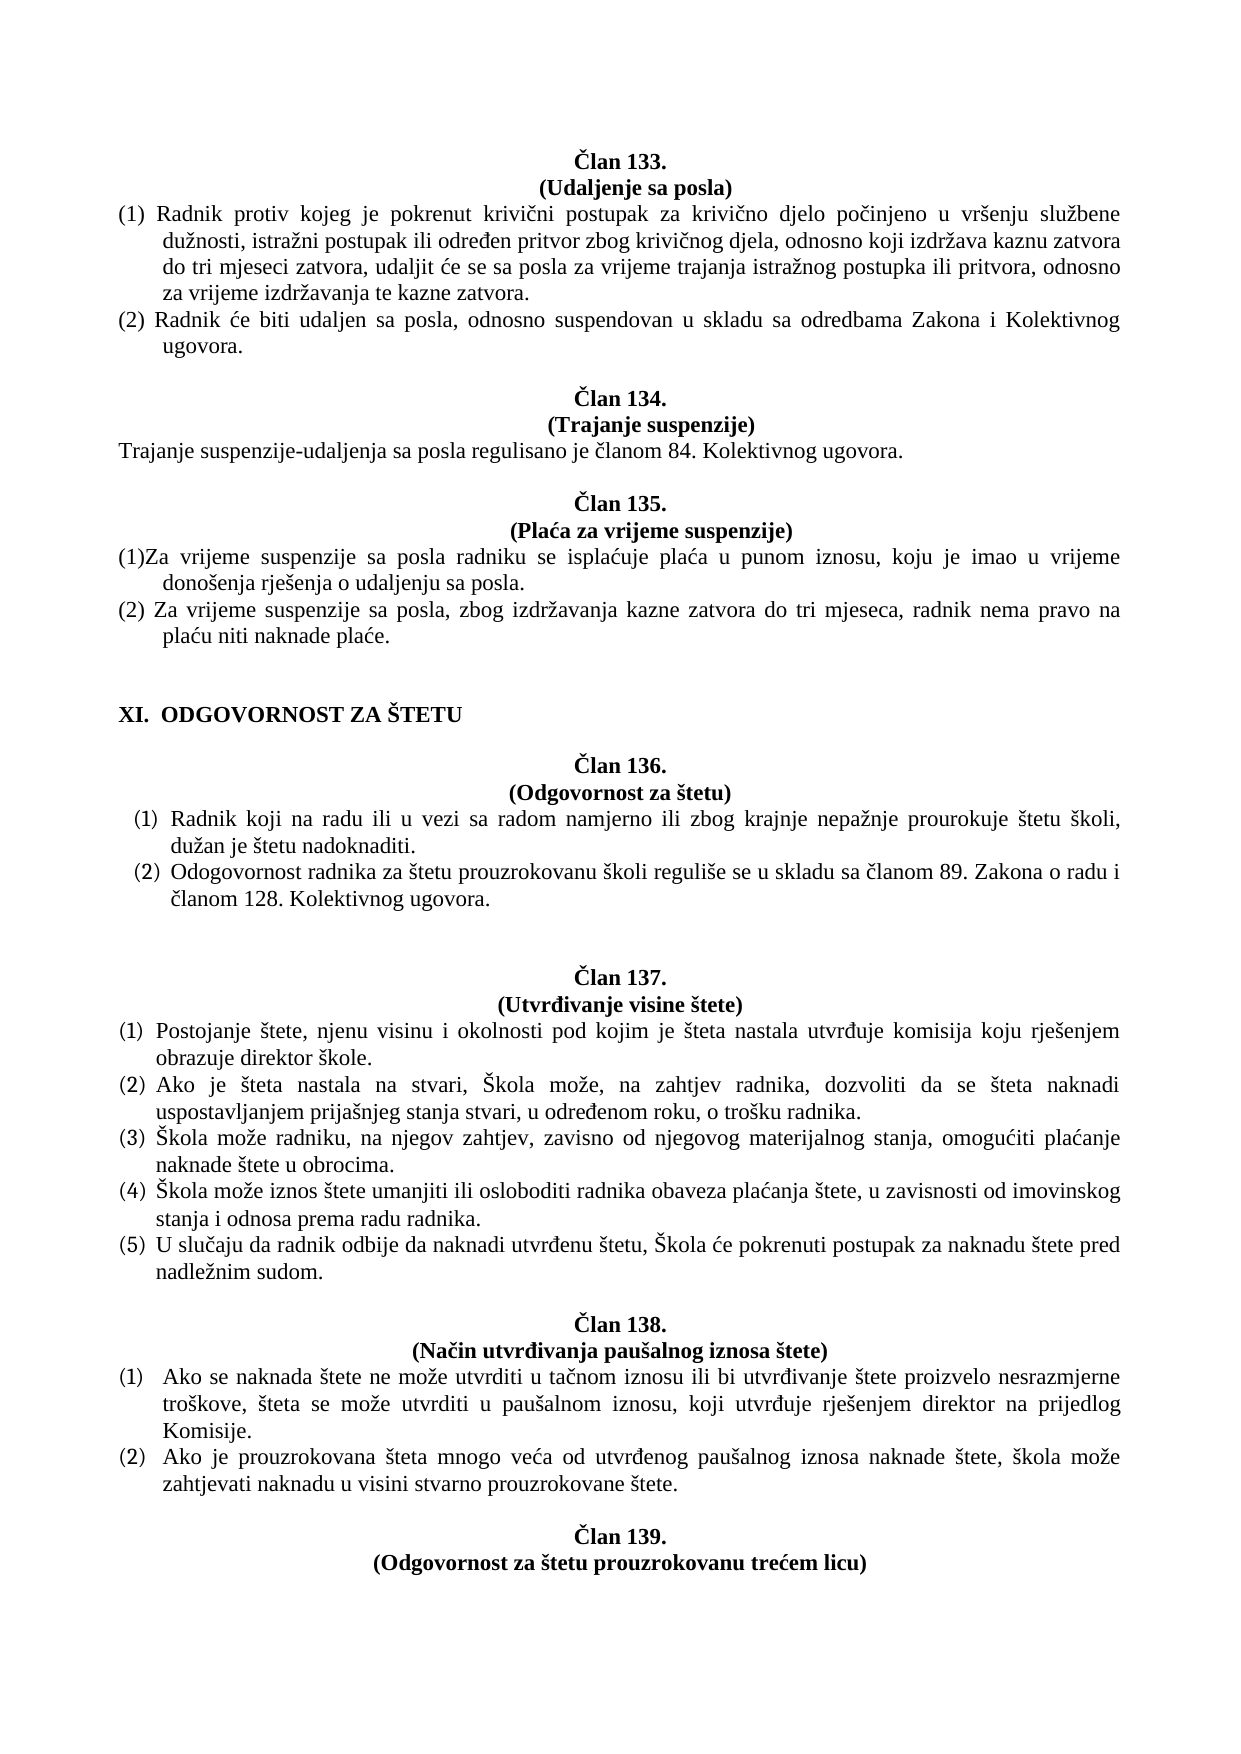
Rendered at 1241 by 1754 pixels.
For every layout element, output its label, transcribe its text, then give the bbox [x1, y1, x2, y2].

list U slučaju da radnik odbije da naknadi utvrđenu štetu, Škola će pokrenuti postupak za naknadu štete pred nadležnim sudom. [118, 1231, 1122, 1284]
text Trajanje suspenzije-udaljenja sa posla regulisano je članom 84. Kolektivnog ugovora. [118, 438, 1122, 464]
text Član 133. [118, 148, 1122, 174]
list Ako se naknada štete ne može utvrditi u tačnom iznosu ili bi utvrđivanje štete proizvelo nesrazmjerne troškove, šteta se može utvrditi u paušalnom iznosu, koji utvrđuje rješenjem direktor na prijedlog Komisije. [118, 1363, 1122, 1443]
list Ako je prouzrokovana šteta mnogo veća od utvrđenog paušalnog iznosa naknade štete, škola može zahtjevati naknadu u visini stvarno prouzrokovane štete. [118, 1443, 1122, 1497]
list Odogovornost radnika za štetu prouzrokovanu školi reguliše se u skladu sa članom 89. Zakona o radu i članom 128. Kolektivnog ugovora. [133, 858, 1122, 912]
list Škola može radniku, na njegov zahtjev, zavisno od njegovog materijalnog stanja, omogućiti plaćanje naknade štete u obrocima. [118, 1124, 1122, 1177]
text (1)Za vrijeme suspenzije sa posla radniku se isplaćuje plaća u punom iznosu, koju je imao u vrijeme donošenja rješenja o udaljenju sa posla. [118, 543, 1122, 596]
text (Trajanje suspenzije) [181, 411, 1122, 438]
text (Utvrđivanje visine štete) [118, 991, 1122, 1017]
list Ako je šteta nastala na stvari, Škola može, na zahtjev radnika, dozvoliti da se šteta naknadi uspostavljanjem prijašnjeg stanja stvari, u određenom roku, o trošku radnika. [118, 1071, 1122, 1124]
list Postojanje štete, njenu visinu i okolnosti pod kojim je šteta nastala utvrđuje komisija koju rješenjem obrazuje direktor škole. [118, 1017, 1122, 1071]
text (2) Za vrijeme suspenzije sa posla, zbog izdržavanja kazne zatvora do tri mjeseca, radnik nema pravo na plaću niti naknade plaće. [118, 596, 1122, 648]
text (Udaljenje sa posla) [149, 174, 1122, 200]
text Član 137. [118, 964, 1122, 991]
text (1) Radnik protiv kojeg je pokrenut krivični postupak za krivično djelo počinjeno u vršenju službene dužnosti, istražni postupak ili određen pritvor zbog krivičnog djela, odnosno koji izdržava kaznu zatvora do tri mjeseci zatvora, udaljit će se sa posla za vrijeme trajanja istražnog postupka ili pritvora, odnosno za vrijeme izdržavanja te kazne zatvora. [118, 200, 1122, 306]
list Škola može iznos štete umanjiti ili osloboditi radnika obaveza plaćanja štete, u zavisnosti od imovinskog stanja i odnosa prema radu radnika. [118, 1177, 1122, 1231]
list Radnik koji na radu ili u vezi sa radom namjerno ili zbog krajnje nepažnje prourokuje štetu školi, dužan je štetu nadoknaditi. [133, 805, 1122, 858]
text Član 139. [118, 1523, 1122, 1549]
text Član 134. [118, 385, 1122, 411]
text (Odgovornost za štetu) [118, 778, 1122, 805]
text Član 138. [118, 1311, 1122, 1337]
text (Način utvrđivanja paušalnog iznosa štete) [118, 1337, 1122, 1363]
text (2) Radnik će biti udaljen sa posla, odnosno suspendovan u skladu sa odredbama Zakona i Kolektivnog ugovora. [118, 306, 1122, 358]
text Član 135. [118, 490, 1122, 517]
text (Odgovornost za štetu prouzrokovanu trećem licu) [118, 1549, 1122, 1576]
text Član 136. [118, 752, 1122, 778]
text XI. ODGOVORNOST ZA ŠTETU [118, 701, 1122, 727]
text (Plaća za vrijeme suspenzije) [181, 517, 1122, 543]
